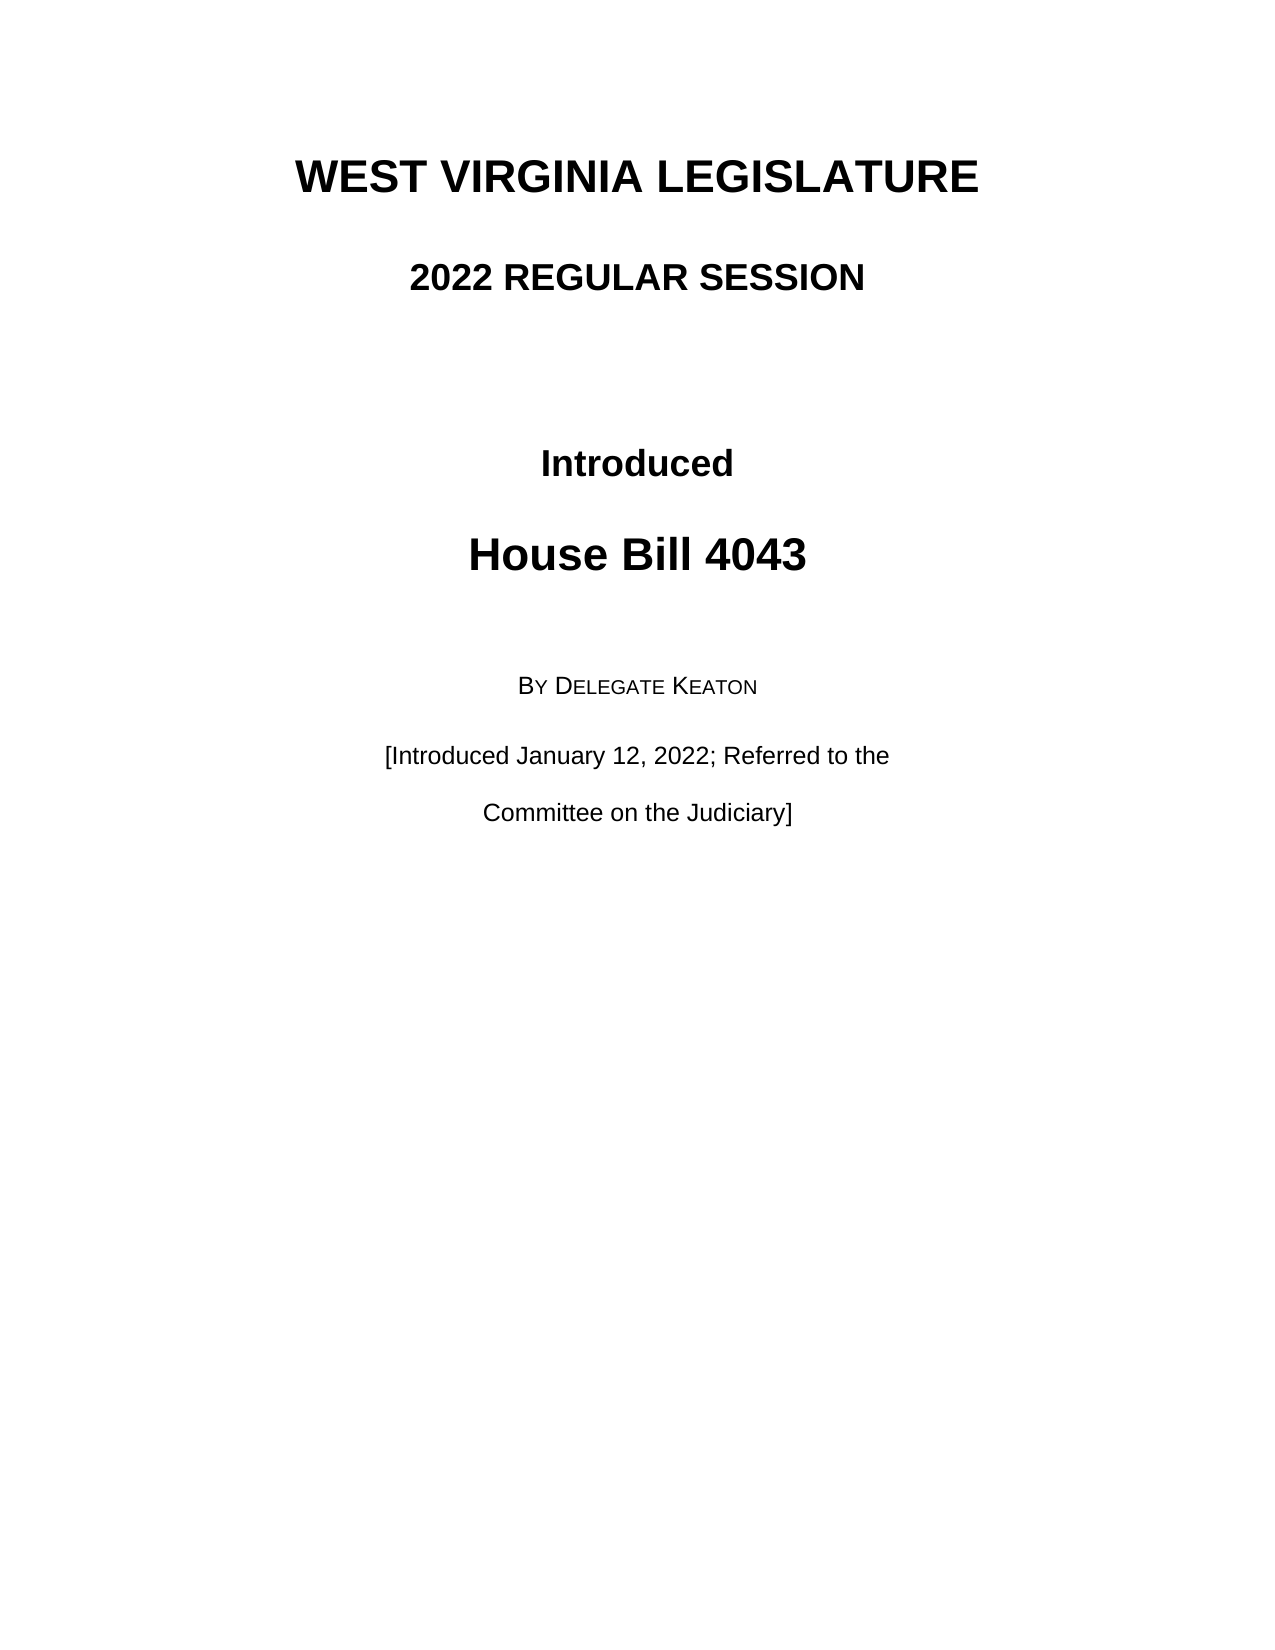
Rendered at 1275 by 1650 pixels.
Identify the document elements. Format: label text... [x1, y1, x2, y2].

text Bill [150, 528, 1125, 581]
title WEST VIRGINIA LEGISLATURE [150, 150, 1125, 203]
text [] [337, 741, 937, 827]
title 2022 REGULAR SESSION [150, 255, 1125, 298]
text By [337, 671, 937, 699]
